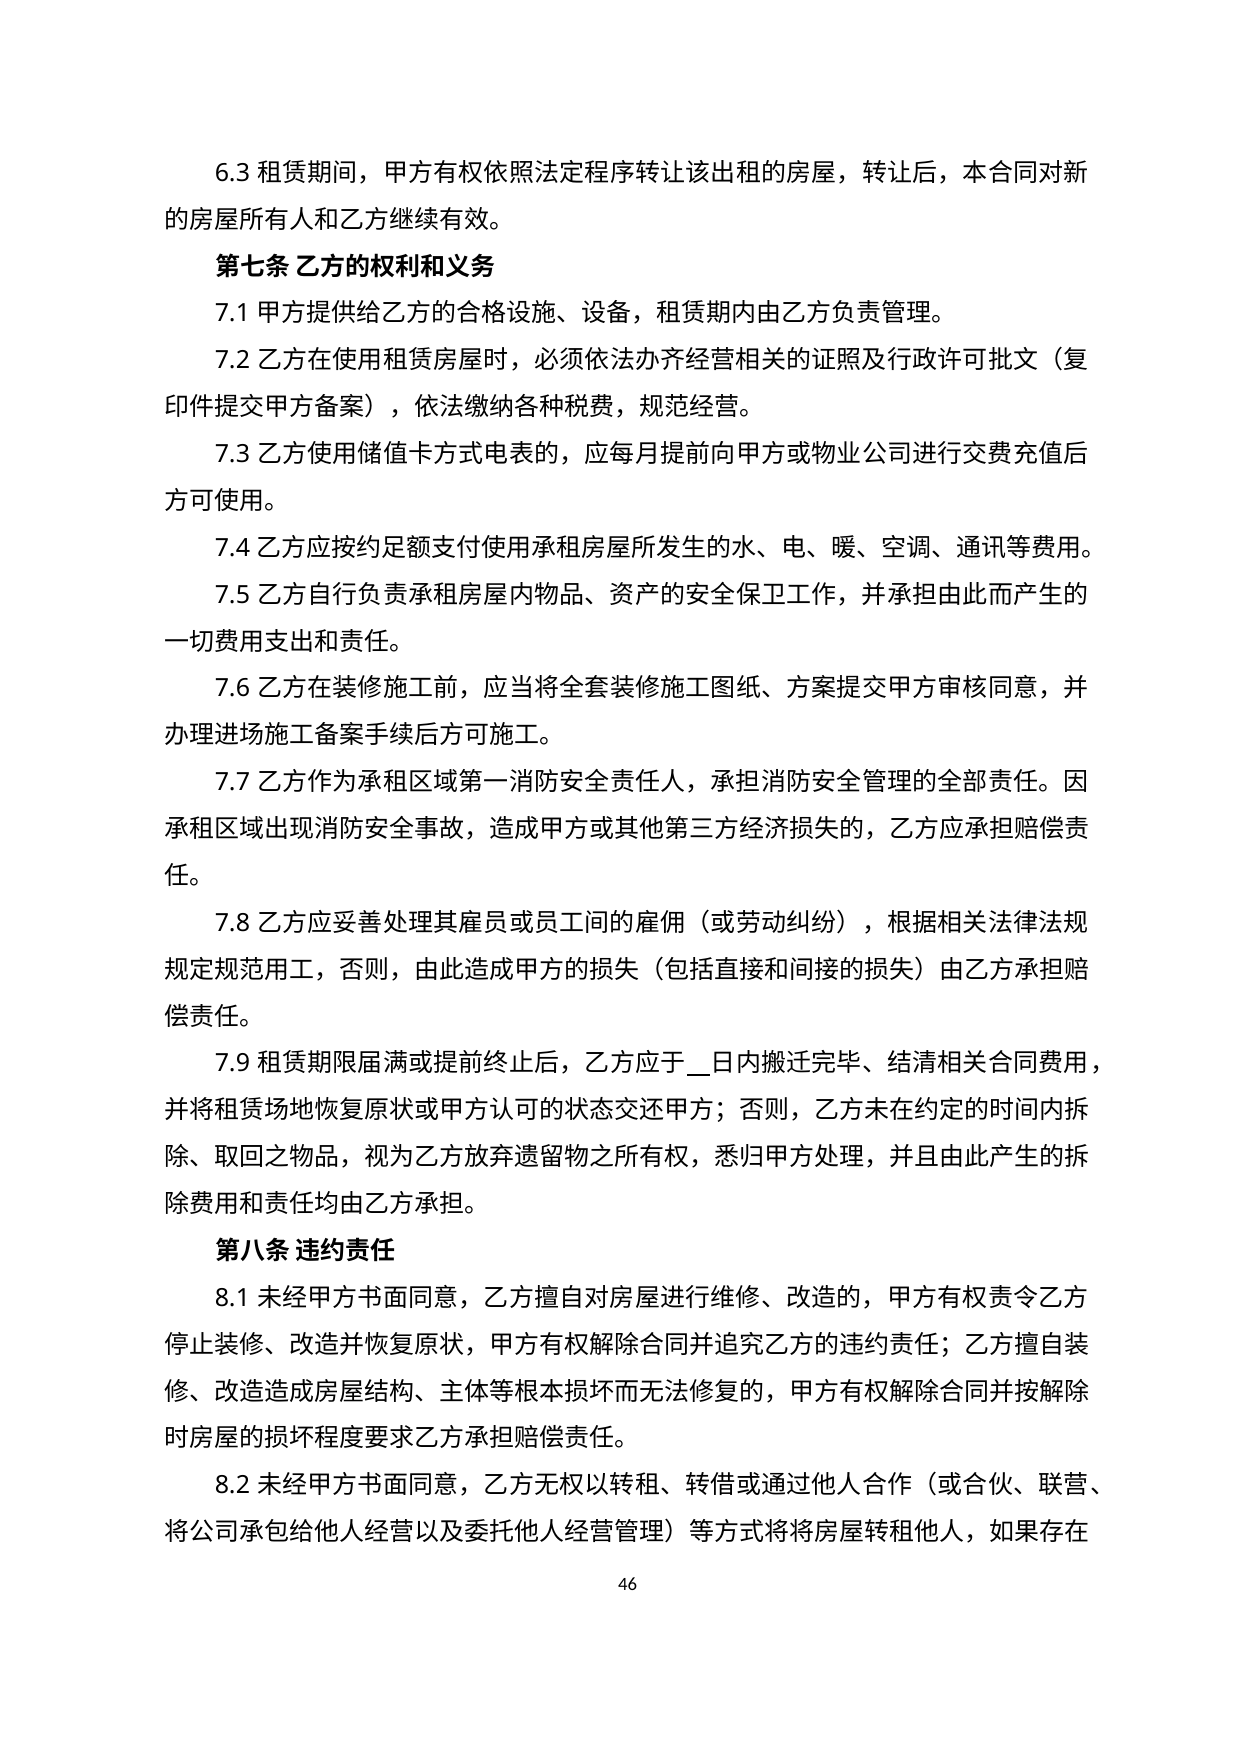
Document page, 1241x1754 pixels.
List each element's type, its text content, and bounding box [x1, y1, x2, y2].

text 7.5 乙方自行负责承租房屋内物品、资产的安全保卫工作，并承担由此而产生的一切费用支出和责任。 [164, 566, 1090, 659]
text 8.1 未经甲方书面同意，乙方擅自对房屋进行维修、改造的，甲方有权责令乙方停止装修、改造并恢复原状，甲方有权解除合同并追究乙方的违约责任；乙方擅自装修、改造造成房屋结构、主体等根本损坏而无法修复的，甲方有权解除合同并按解除时房屋的损坏程度要求乙方承担赔偿责任。 [164, 1269, 1090, 1456]
text 第七条 乙方的权利和义务 [164, 237, 1090, 284]
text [164, 1456, 1090, 1550]
text 7.7 乙方作为承租区域第一消防安全责任人，承担消防安全管理的全部责任。因承租区域出现消防安全事故，造成甲方或其他第三方经济损失的，乙方应承担赔偿责任。 [164, 753, 1090, 894]
text 7.3 乙方使用储值卡方式电表的，应每月提前向甲方或物业公司进行交费充值后方可使用。 [164, 425, 1090, 519]
text 7.1 甲方提供给乙方的合格设施、设备，租赁期内由乙方负责管理。 [164, 284, 1090, 331]
text 第八条 违约责任 [164, 1222, 1090, 1269]
text 7.2 乙方在使用租赁房屋时，必须依法办齐经营相关的证照及行政许可批文（复印件提交甲方备案），依法缴纳各种税费，规范经营。 [164, 331, 1090, 425]
text 7.9 租赁期限届满或提前终止后，乙方应于 日内搬迁完毕、结清相关合同费用，并将租赁场地恢复原状或甲方认可的状态交还甲方；否则，乙方未在约定的时间内拆除、取回之物品，视为乙方放弃遗留物之所有权，悉归甲方处理，并且由此产生的拆除费用和责任均由乙方承担。 [164, 1034, 1090, 1222]
text 7.8 乙方应妥善处理其雇员或员工间的雇佣（或劳动纠纷），根据相关法律法规规定规范用工，否则，由此造成甲方的损失（包括直接和间接的损失）由乙方承担赔偿责任。 [164, 894, 1090, 1034]
text 7.6 乙方在装修施工前，应当将全套装修施工图纸、方案提交甲方审核同意，并办理进场施工备案手续后方可施工。 [164, 659, 1090, 753]
text 7.4 乙方应按约足额支付使用承租房屋所发生的水、电、暖、空调、通讯等费用。 [164, 519, 1090, 566]
text 6.3 租赁期间，甲方有权依照法定程序转让该出租的房屋，转让后，本合同对新的房屋所有人和乙方继续有效。 [164, 144, 1090, 237]
